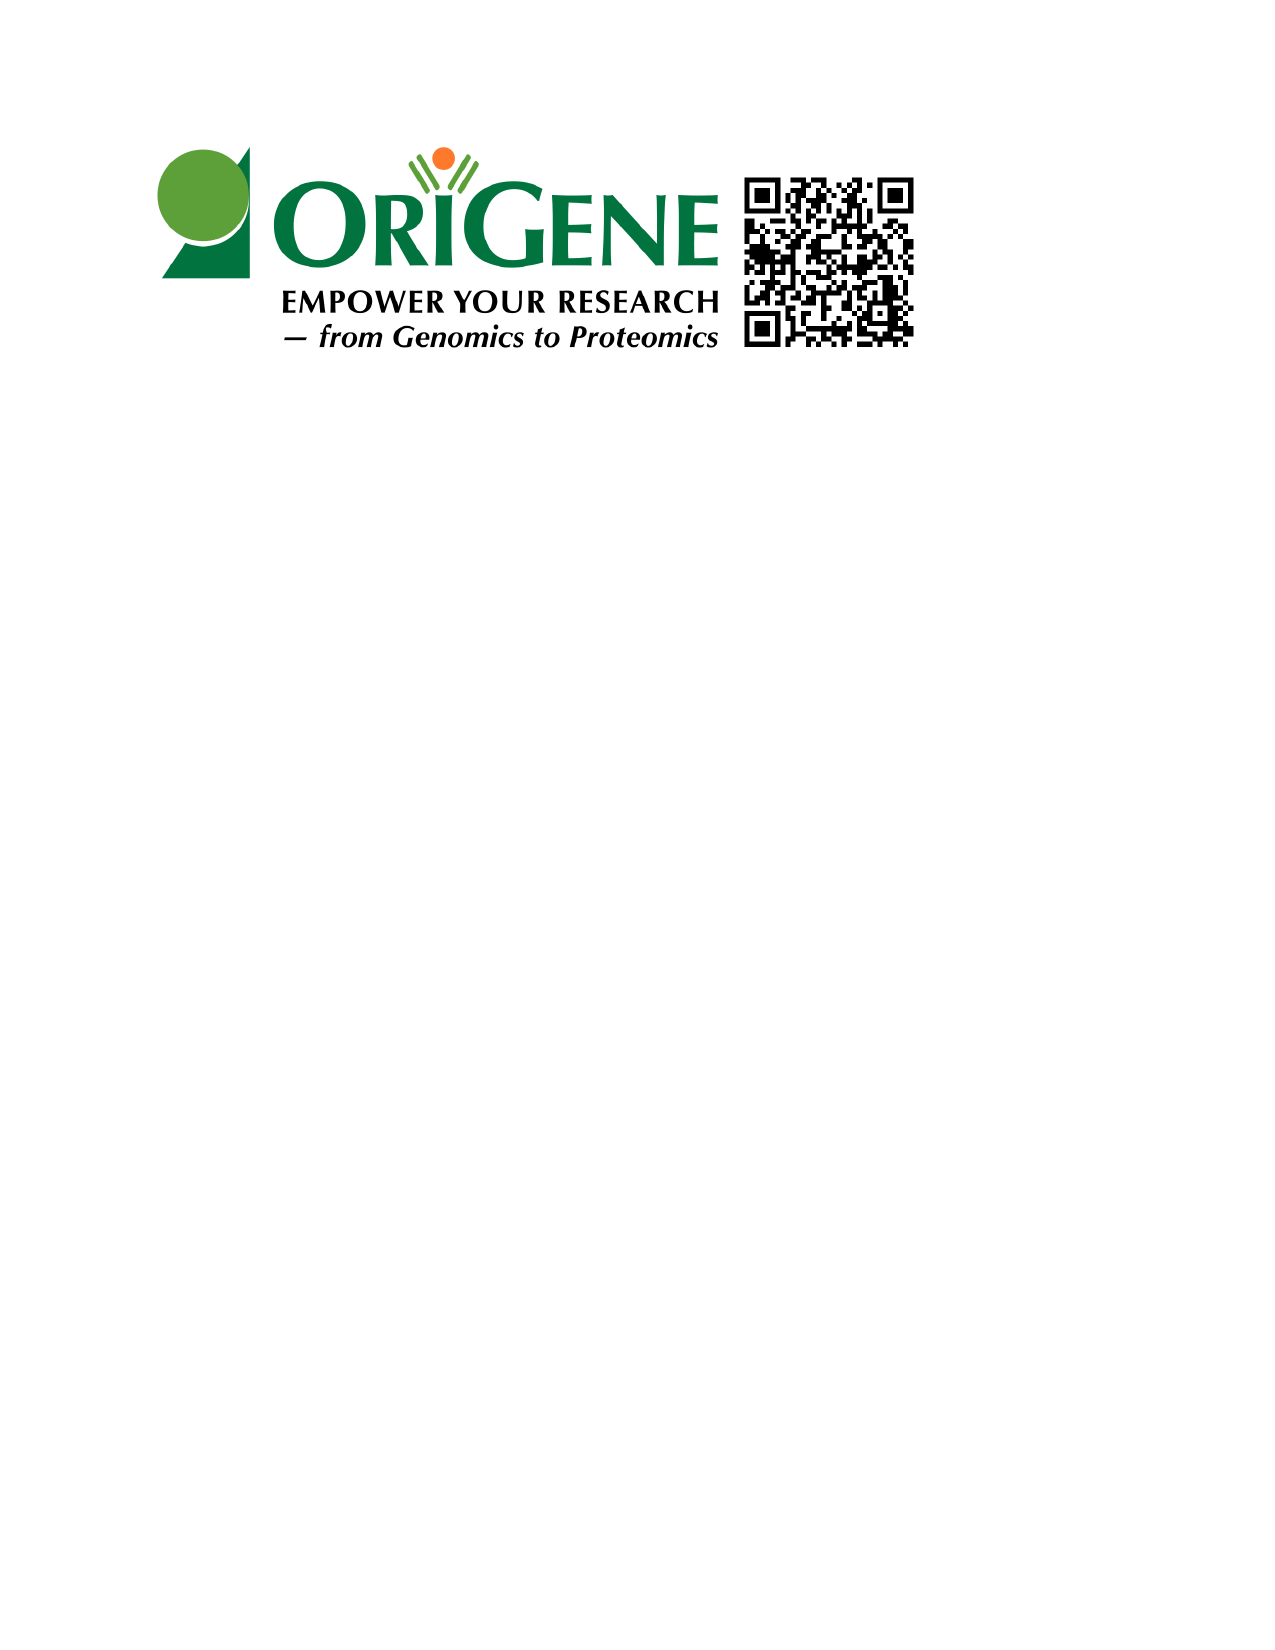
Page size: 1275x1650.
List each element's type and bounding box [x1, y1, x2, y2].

picture [149, 106, 935, 367]
